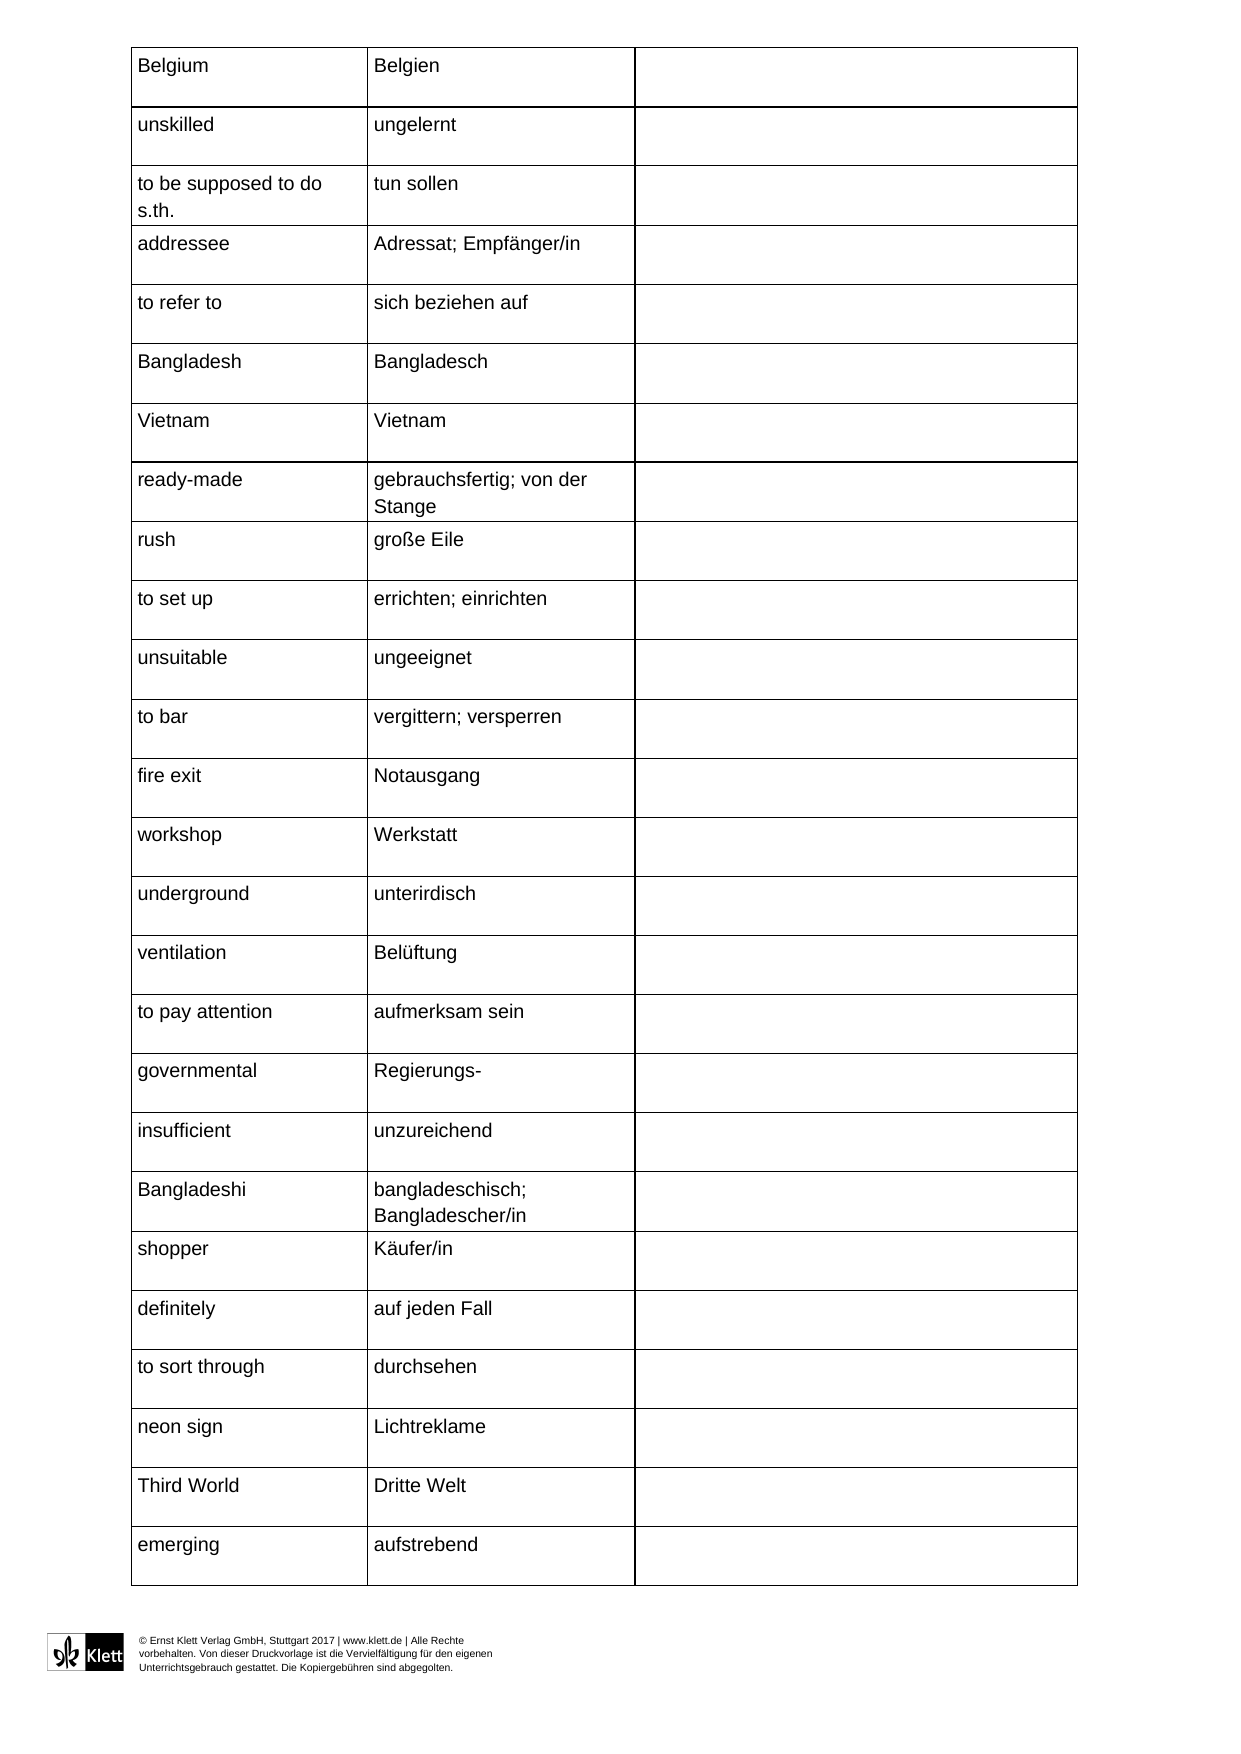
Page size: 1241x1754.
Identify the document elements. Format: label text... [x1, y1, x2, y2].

table_cell fire exit [132, 759, 367, 817]
table_cell governmental [132, 1054, 367, 1112]
table_cell Dritte Welt [368, 1468, 634, 1526]
table_cell [636, 581, 1077, 639]
table_cell Lichtreklame [368, 1409, 634, 1467]
table_cell definitely [132, 1291, 367, 1349]
table_cell Vietnam [132, 404, 367, 461]
table_cell vergittern; versperren [368, 700, 634, 757]
table_cell unterirdisch [368, 877, 634, 935]
table_cell [636, 1054, 1077, 1112]
table_cell emerging [132, 1527, 367, 1585]
table_cell rush [132, 522, 367, 580]
table_cell [636, 166, 1077, 225]
table_cell [636, 1172, 1077, 1231]
table_cell [636, 1527, 1077, 1585]
table_cell underground [132, 877, 367, 935]
table_cell unskilled [132, 108, 367, 165]
table_cell Adressat; Empfänger/in [368, 226, 634, 284]
table_cell to refer to [132, 285, 367, 343]
table_cell to sort through [132, 1350, 367, 1408]
table_cell Werkstatt [368, 818, 634, 876]
table_cell aufmerksam sein [368, 995, 634, 1053]
table_cell gebrauchsfertig; von der Stange [368, 463, 634, 521]
table_cell Regierungs- [368, 1054, 634, 1112]
table_cell [636, 404, 1077, 461]
table_cell durchsehen [368, 1350, 634, 1408]
table_cell [636, 48, 1077, 106]
table_cell [636, 1468, 1077, 1526]
table_cell insufficient [132, 1113, 367, 1171]
table_cell Belüftung [368, 936, 634, 994]
table_cell [636, 108, 1077, 165]
table_cell Belgium [132, 48, 367, 106]
table_cell to be supposed to do s.th. [132, 166, 367, 225]
table_cell aufstrebend [368, 1527, 634, 1585]
table_cell bangladeschisch; Bangladescher/in [368, 1172, 634, 1231]
table_cell [636, 877, 1077, 935]
table_cell Bangladesh [132, 344, 367, 402]
table_cell sich beziehen auf [368, 285, 634, 343]
table_cell [636, 818, 1077, 876]
table_cell Belgien [368, 48, 634, 106]
table_cell to bar [132, 700, 367, 757]
table_cell unzureichend [368, 1113, 634, 1171]
table_cell große Eile [368, 522, 634, 580]
table_cell auf jeden Fall [368, 1291, 634, 1349]
table_cell [636, 463, 1077, 521]
table_cell Bangladeshi [132, 1172, 367, 1231]
table_cell [636, 1409, 1077, 1467]
table_cell to pay attention [132, 995, 367, 1053]
table_cell [636, 995, 1077, 1053]
table_cell tun sollen [368, 166, 634, 225]
table_cell ungeeignet [368, 640, 634, 698]
table_cell addressee [132, 226, 367, 284]
table_cell [636, 1350, 1077, 1408]
table_cell [636, 759, 1077, 817]
table_cell [636, 1113, 1077, 1171]
table_cell neon sign [132, 1409, 367, 1467]
table_cell shopper [132, 1232, 367, 1290]
table_cell [636, 1232, 1077, 1290]
table_cell Third World [132, 1468, 367, 1526]
table_cell [636, 226, 1077, 284]
table_cell workshop [132, 818, 367, 876]
table_cell Käufer/in [368, 1232, 634, 1290]
table_cell Notausgang [368, 759, 634, 817]
table_cell ventilation [132, 936, 367, 994]
table_cell to set up [132, 581, 367, 639]
table_cell unsuitable [132, 640, 367, 698]
table_cell [636, 522, 1077, 580]
table_cell Vietnam [368, 404, 634, 461]
table_cell Bangladesch [368, 344, 634, 402]
table_cell [636, 936, 1077, 994]
table_cell [636, 1291, 1077, 1349]
table_cell ungelernt [368, 108, 634, 165]
table_cell [636, 344, 1077, 402]
table_cell [636, 285, 1077, 343]
table_cell [636, 700, 1077, 757]
table_cell errichten; einrichten [368, 581, 634, 639]
picture [47, 1633, 124, 1671]
table_cell [636, 640, 1077, 698]
table_cell ready-made [132, 463, 367, 521]
